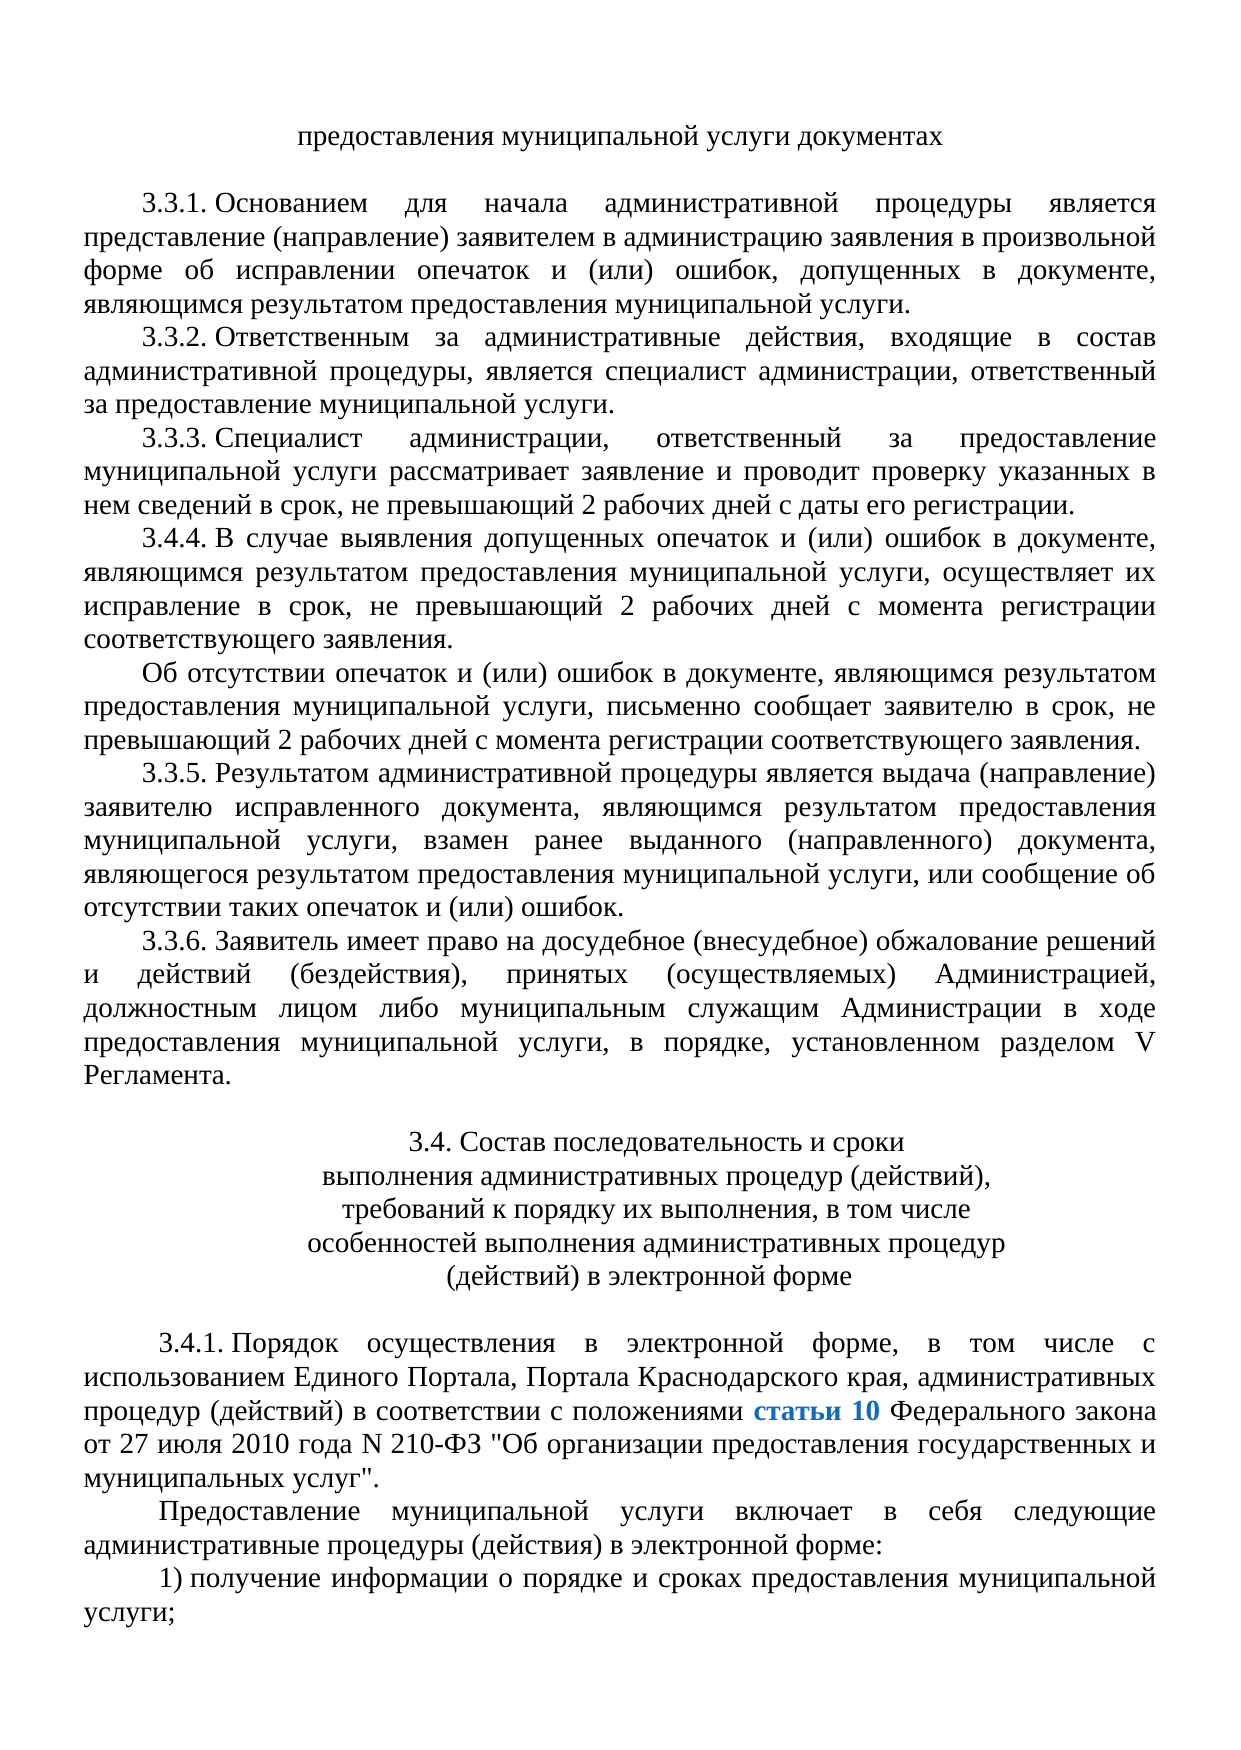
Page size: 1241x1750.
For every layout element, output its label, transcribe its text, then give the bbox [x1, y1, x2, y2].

text особенностей выполнения административных процедур [83, 1225, 1157, 1258]
text выполнения административных процедур (действий), [83, 1158, 1157, 1191]
text 1) получение информации о порядке и сроках предоставления муниципальной услуги; [83, 1560, 1157, 1627]
text (действий) в электронной форме [83, 1258, 1157, 1292]
text требований к порядку их выполнения, в том числе [83, 1191, 1157, 1225]
text 3.4. Состав последовательность и сроки [83, 1124, 1157, 1158]
text Об отсутствии опечаток и (или) ошибок в документе, являющимся результатом предоставления муниципальной услуги, письменно сообщает заявителю в срок, не превышающий 2 рабочих дней с момента регистрации соответствующего заявления. [83, 655, 1157, 755]
text 3.3.6. Заявитель имеет право на досудебное (внесудебное) обжалование решений и действий (бездействия), принятых (осуществляемых) Администрацией, должностным лицом либо муниципальным служащим Администрации в ходе предоставления муниципальной услуги, в порядке, установленном разделом V Регламента. [83, 923, 1157, 1091]
text 3.3.2. Ответственным за административные действия, входящие в состав административной процедуры, является специалист администрации, ответственный за предоставление муниципальной услуги. [83, 319, 1157, 420]
text 3.4.1. Порядок осуществления в электронной форме, в том числе с использованием Единого Портала, Портала Краснодарского края, административных процедур (действий) в соответствии с положениями статьи 10 Федерального закона от 27 июля 2010 года N 210-ФЗ "Об организации предоставления государственных и муниципальных услуг". [83, 1326, 1157, 1493]
text 3.4.4. В случае выявления допущенных опечаток и (или) ошибок в документе, являющимся результатом предоставления муниципальной услуги, осуществляет их исправление в срок, не превышающий 2 рабочих дней с момента регистрации соответствующего заявления. [83, 521, 1157, 655]
text 3.3.5. Результатом административной процедуры является выдача (направление) заявителю исправленного документа, являющимся результатом предоставления муниципальной услуги, взамен ранее выданного (направленного) документа, являющегося результатом предоставления муниципальной услуги, или сообщение об отсутствии таких опечаток и (или) ошибок. [83, 755, 1157, 923]
text Предоставление муниципальной услуги включает в себя следующие административные процедуры (действия) в электронной форме: [83, 1493, 1157, 1560]
text 3.3.3. Специалист администрации, ответственный за предоставление муниципальной услуги рассматривает заявление и проводит проверку указанных в нем сведений в срок, не превышающий 2 рабочих дней с даты его регистрации. [83, 420, 1157, 521]
text 3.3.1. Основанием для начала административной процедуры является представление (направление) заявителем в администрацию заявления в произвольной форме об исправлении опечаток и (или) ошибок, допущенных в документе, являющимся результатом предоставления муниципальной услуги. [83, 185, 1157, 319]
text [83, 118, 1157, 152]
